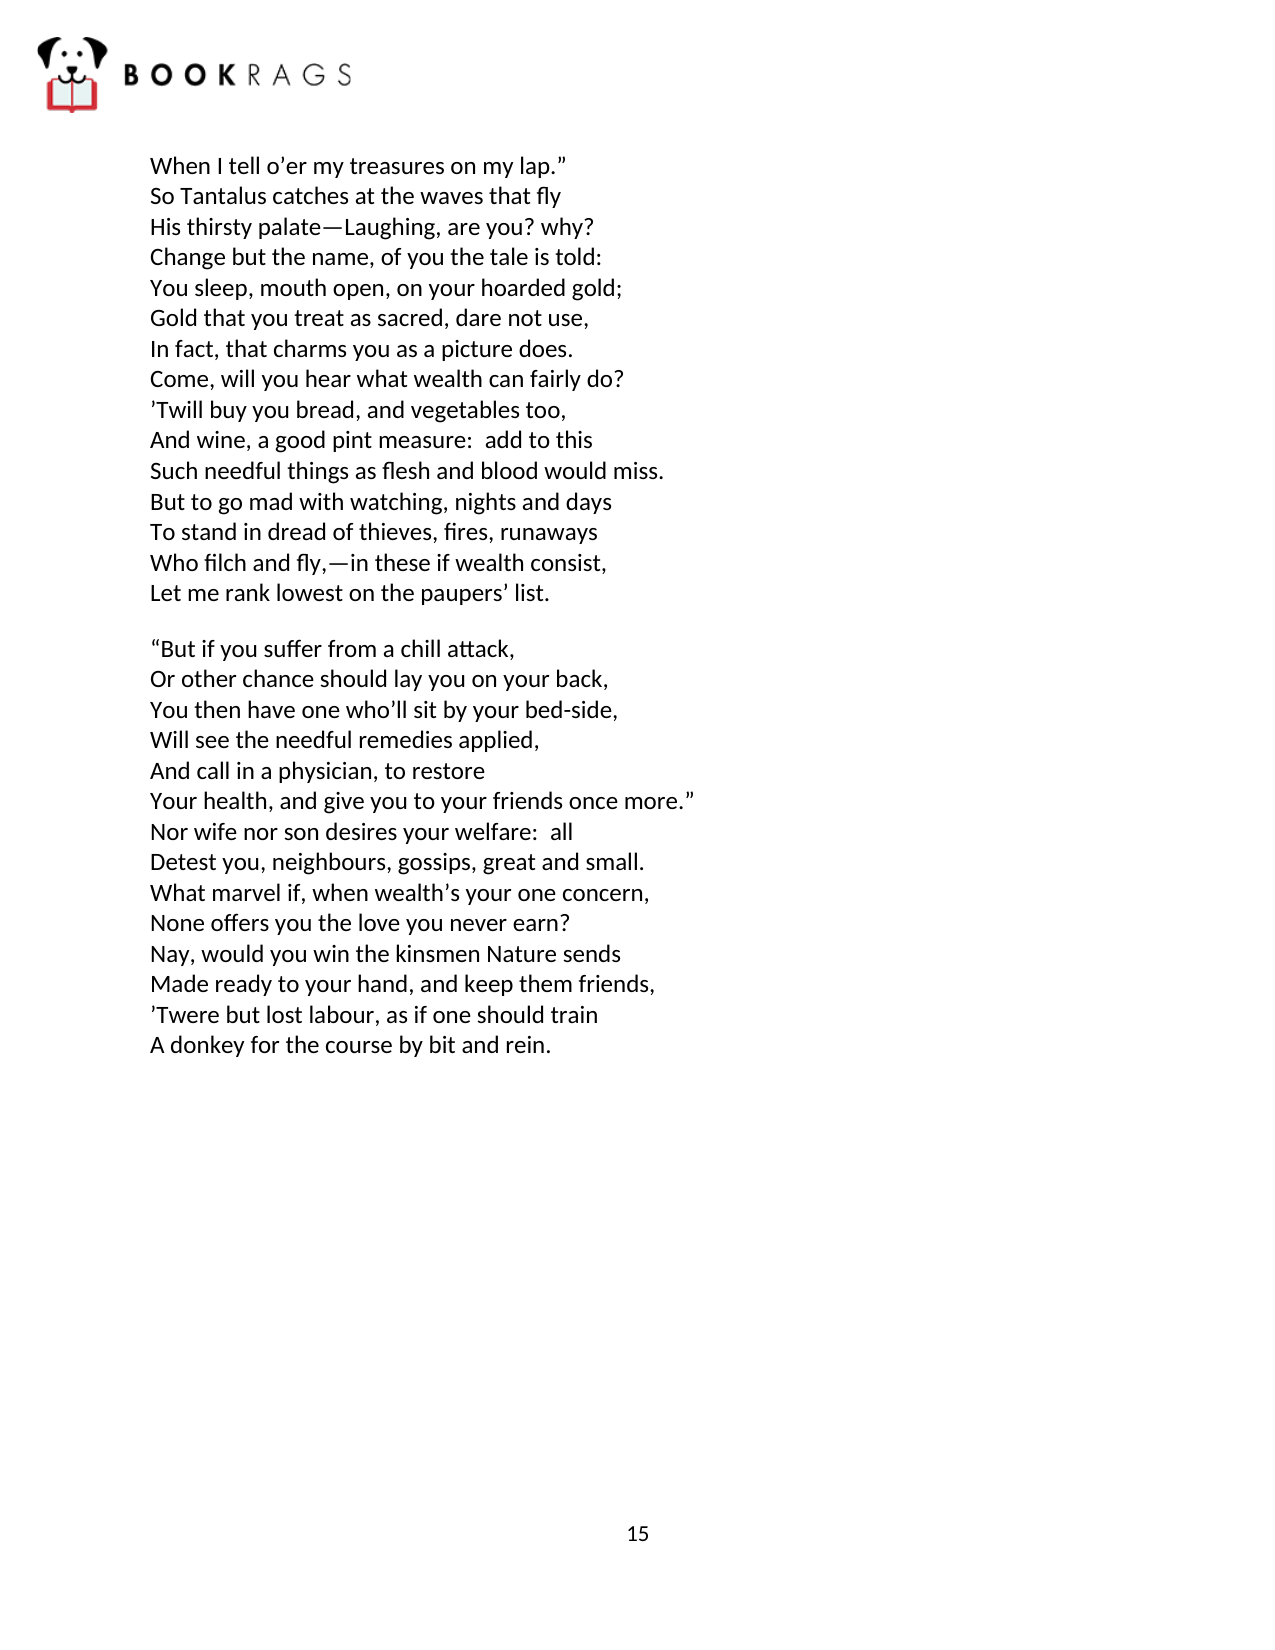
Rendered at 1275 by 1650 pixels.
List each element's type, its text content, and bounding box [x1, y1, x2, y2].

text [150, 150, 1125, 608]
text “But if you suffer from a chill attack, Or other chance should lay you on your back, You then have one who’ll sit by your bed-side, Will see the needful remedies applied, And call in a physician, to restore Your health, and give you to your friends once more.” Nor wife nor son desires your welfare: all Detest you, neighbours, gossips, great and small. What marvel if, when wealth’s your one concern, None offers you the love you never earn? Nay, would you win the kinsmen Nature sends Made ready to your hand, and keep them friends, ’Twere but lost labour, as if one should train A donkey for the course by bit and rein. [150, 633, 1125, 1060]
picture [37, 37, 351, 113]
